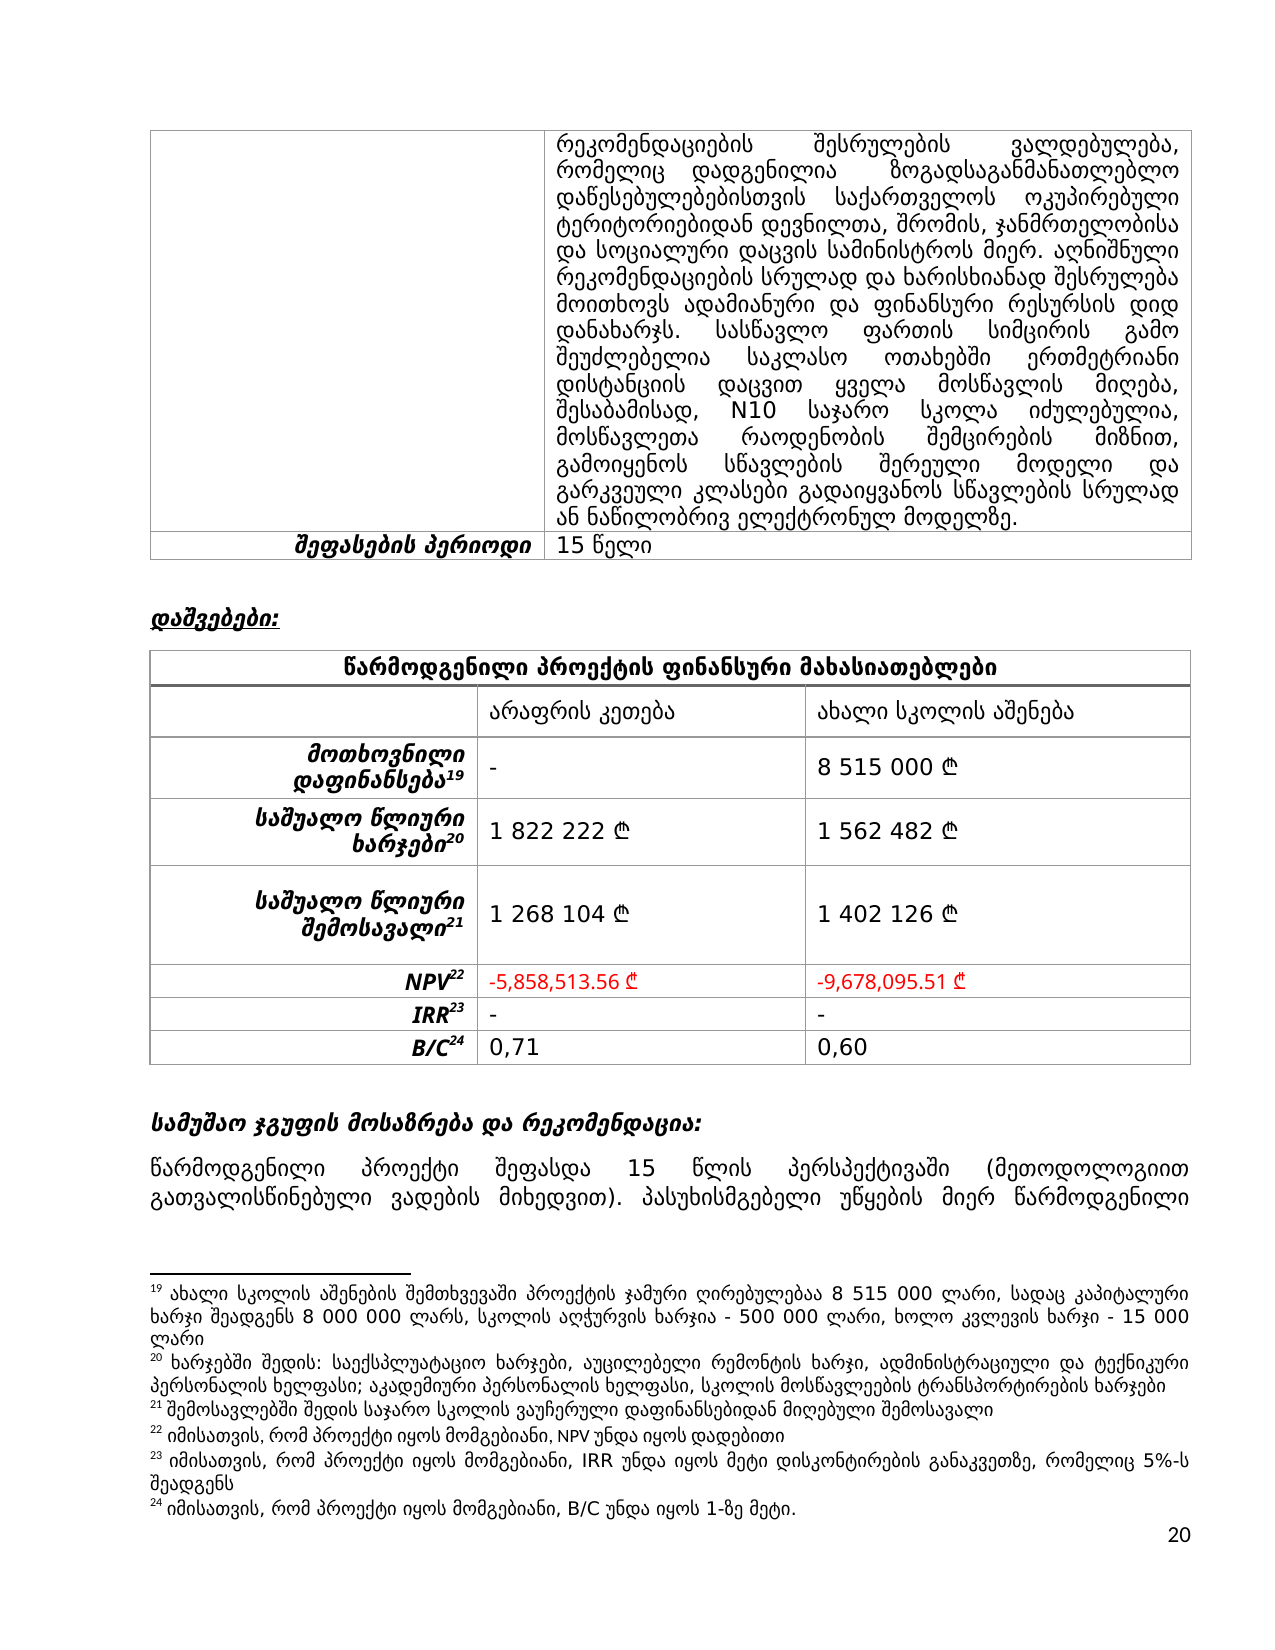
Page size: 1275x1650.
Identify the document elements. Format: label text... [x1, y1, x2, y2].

table_cell შეფასების პერიოდი [151, 532, 544, 558]
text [150, 1155, 1191, 1211]
table_cell საშუალო წლიური შემოსავალი [151, 866, 477, 964]
table_cell - [806, 998, 1190, 1030]
table_cell [151, 687, 477, 736]
table_cell ახალი სკოლის აშენება [806, 687, 1190, 736]
table_cell არაფრის კეთება [478, 687, 805, 736]
table_header წარმოდგენილი პროექტის ფინანსური მახასიათებლები [151, 651, 1190, 683]
table_cell -9,678,095.51 ₾ [806, 965, 1190, 997]
table_cell 0,71 [478, 1031, 805, 1063]
table_cell IRR [151, 998, 477, 1030]
table_cell მოთხოვნილი დაფინანსება [151, 738, 477, 798]
table_cell - [478, 998, 805, 1030]
table_cell 1 402 126 ₾ [806, 866, 1190, 964]
table_cell - [478, 738, 805, 798]
text სამუშაო ჯგუფის მოსაზრება და რეკომენდაცია: [150, 1110, 1191, 1137]
table_cell 1 562 482 ₾ [806, 799, 1190, 864]
table_cell 8 515 000 ₾ [806, 738, 1190, 798]
table_cell NPV [151, 965, 477, 997]
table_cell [151, 131, 544, 531]
table_cell 15 წელი [545, 532, 1191, 558]
table_cell 1 822 222 ₾ [478, 799, 805, 864]
table_cell B/C [151, 1031, 477, 1063]
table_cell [545, 131, 1191, 531]
table_cell 0,60 [806, 1031, 1190, 1063]
table_cell საშუალო წლიური ხარჯები [151, 799, 477, 864]
text დაშვებები: [150, 605, 1191, 632]
table_cell 1 268 104 ₾ [478, 866, 805, 964]
table_cell -5,858,513.56 ₾ [478, 965, 805, 997]
